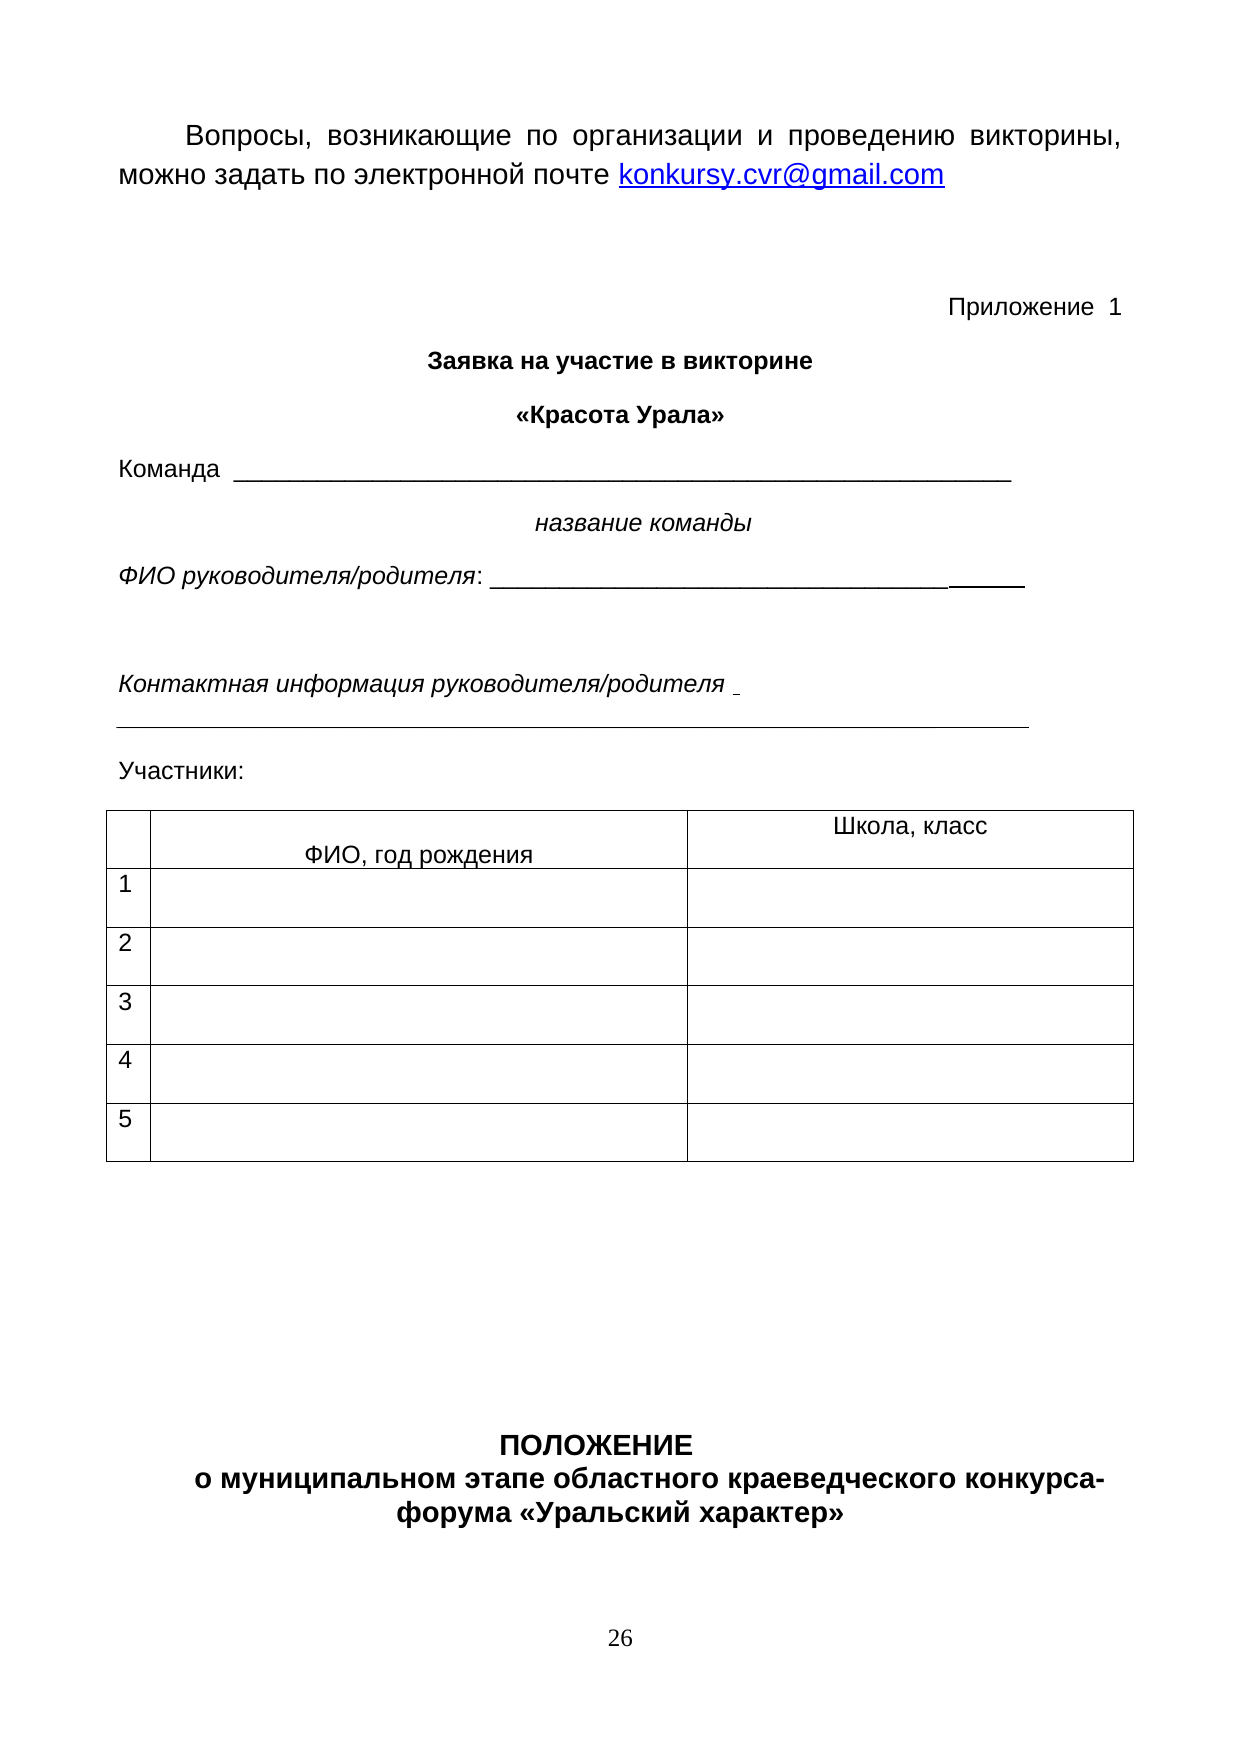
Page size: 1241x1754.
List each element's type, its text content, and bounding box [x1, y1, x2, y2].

table_cell [688, 869, 1133, 927]
table_cell 4 [107, 1045, 150, 1102]
table_cell [151, 1104, 687, 1161]
text о муниципальном этапе областного краеведческого конкурса-форума «Уральский характер» [118, 1461, 1123, 1528]
table_cell 2 [107, 928, 150, 985]
table_cell [688, 986, 1133, 1044]
text Контактная информация руководителя/родителя ___________________________________________________________ [118, 669, 1029, 727]
table_cell [151, 928, 687, 985]
text Заявка на участие в викторине [118, 346, 1122, 375]
table_cell [151, 869, 687, 927]
text Участники: [118, 756, 1122, 785]
text название команды [118, 507, 1122, 536]
text ФИО руководителя/родителя: _________________________________ [118, 561, 1029, 590]
text Приложение 1 [118, 292, 1122, 321]
text Команда ________________________________________________________ [118, 454, 1122, 482]
text «Красота Урала» [118, 400, 1122, 428]
table_cell [688, 928, 1133, 985]
table_cell [151, 1045, 687, 1102]
table_cell 3 [107, 986, 150, 1044]
table_cell 1 [107, 869, 150, 927]
table_header Школа, класс [688, 811, 1133, 868]
table_header [107, 811, 150, 868]
table_header ФИО, год рождения [151, 811, 687, 868]
text ПОЛОЖЕНИЕ [118, 1428, 1050, 1461]
table_cell [688, 1104, 1133, 1161]
table_cell [688, 1045, 1133, 1102]
table_cell [151, 986, 687, 1044]
text Вопросы, возникающие по организации и проведению викторины, можно задать по электронной почте konkursy.cvr@gmail.com [118, 118, 1122, 190]
table_cell 5 [107, 1104, 150, 1161]
